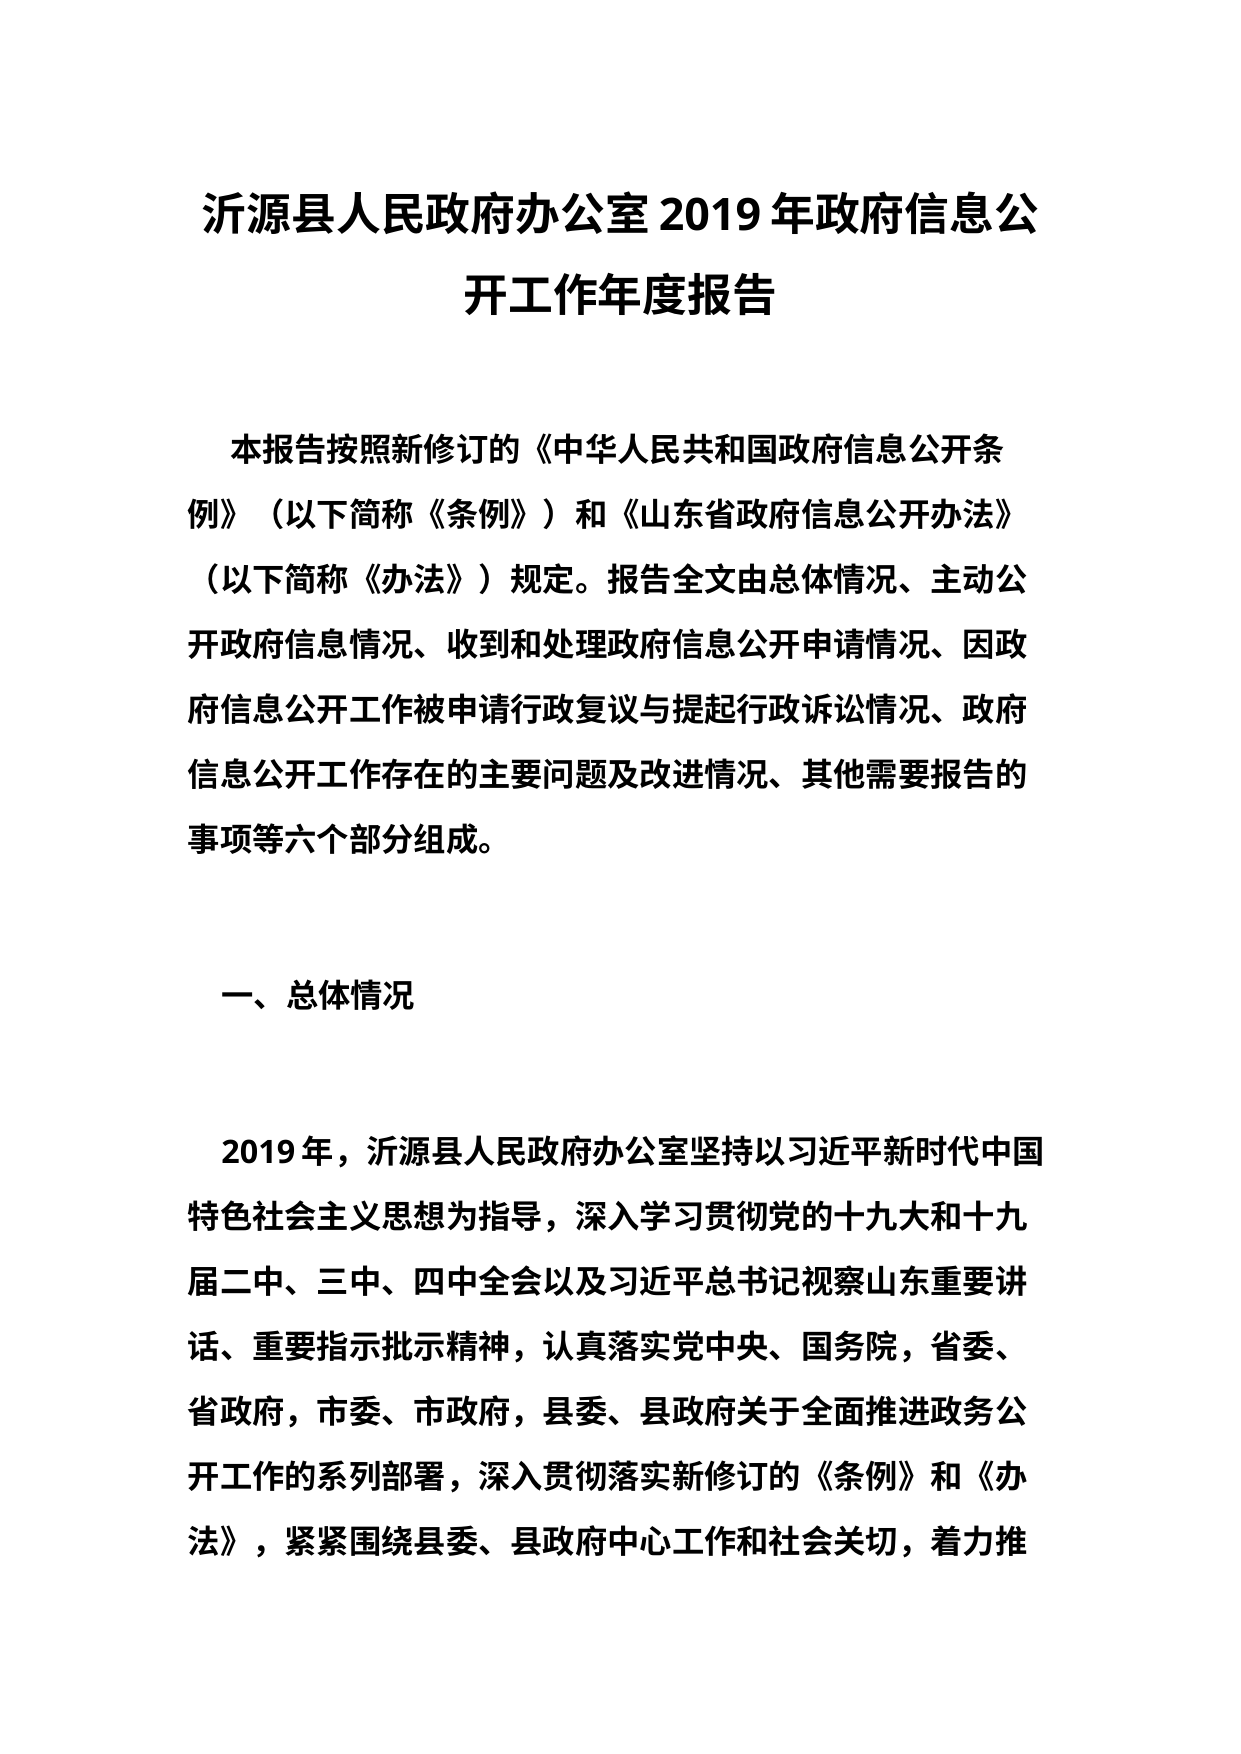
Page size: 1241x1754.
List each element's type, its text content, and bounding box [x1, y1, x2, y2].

text 沂源县人民政府办公室2019年政府信息公开工作年度报告 [187, 162, 1053, 324]
text 本报告按照新修订的《中华人民共和国政府信息公开条例》（以下简称《条例》）和《山东省政府信息公开办法》（以下简称《办法》）规定。报告全文由总体情况、主动公开政府信息情况、收到和处理政府信息公开申请情况、因政府信息公开工作被申请行政复议与提起行政诉讼情况、政府信息公开工作存在的主要问题及改进情况、其他需要报告的事项等六个部分组成。 [187, 415, 1053, 870]
text 一、总体情况 [187, 961, 1053, 1026]
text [187, 1117, 1053, 1572]
